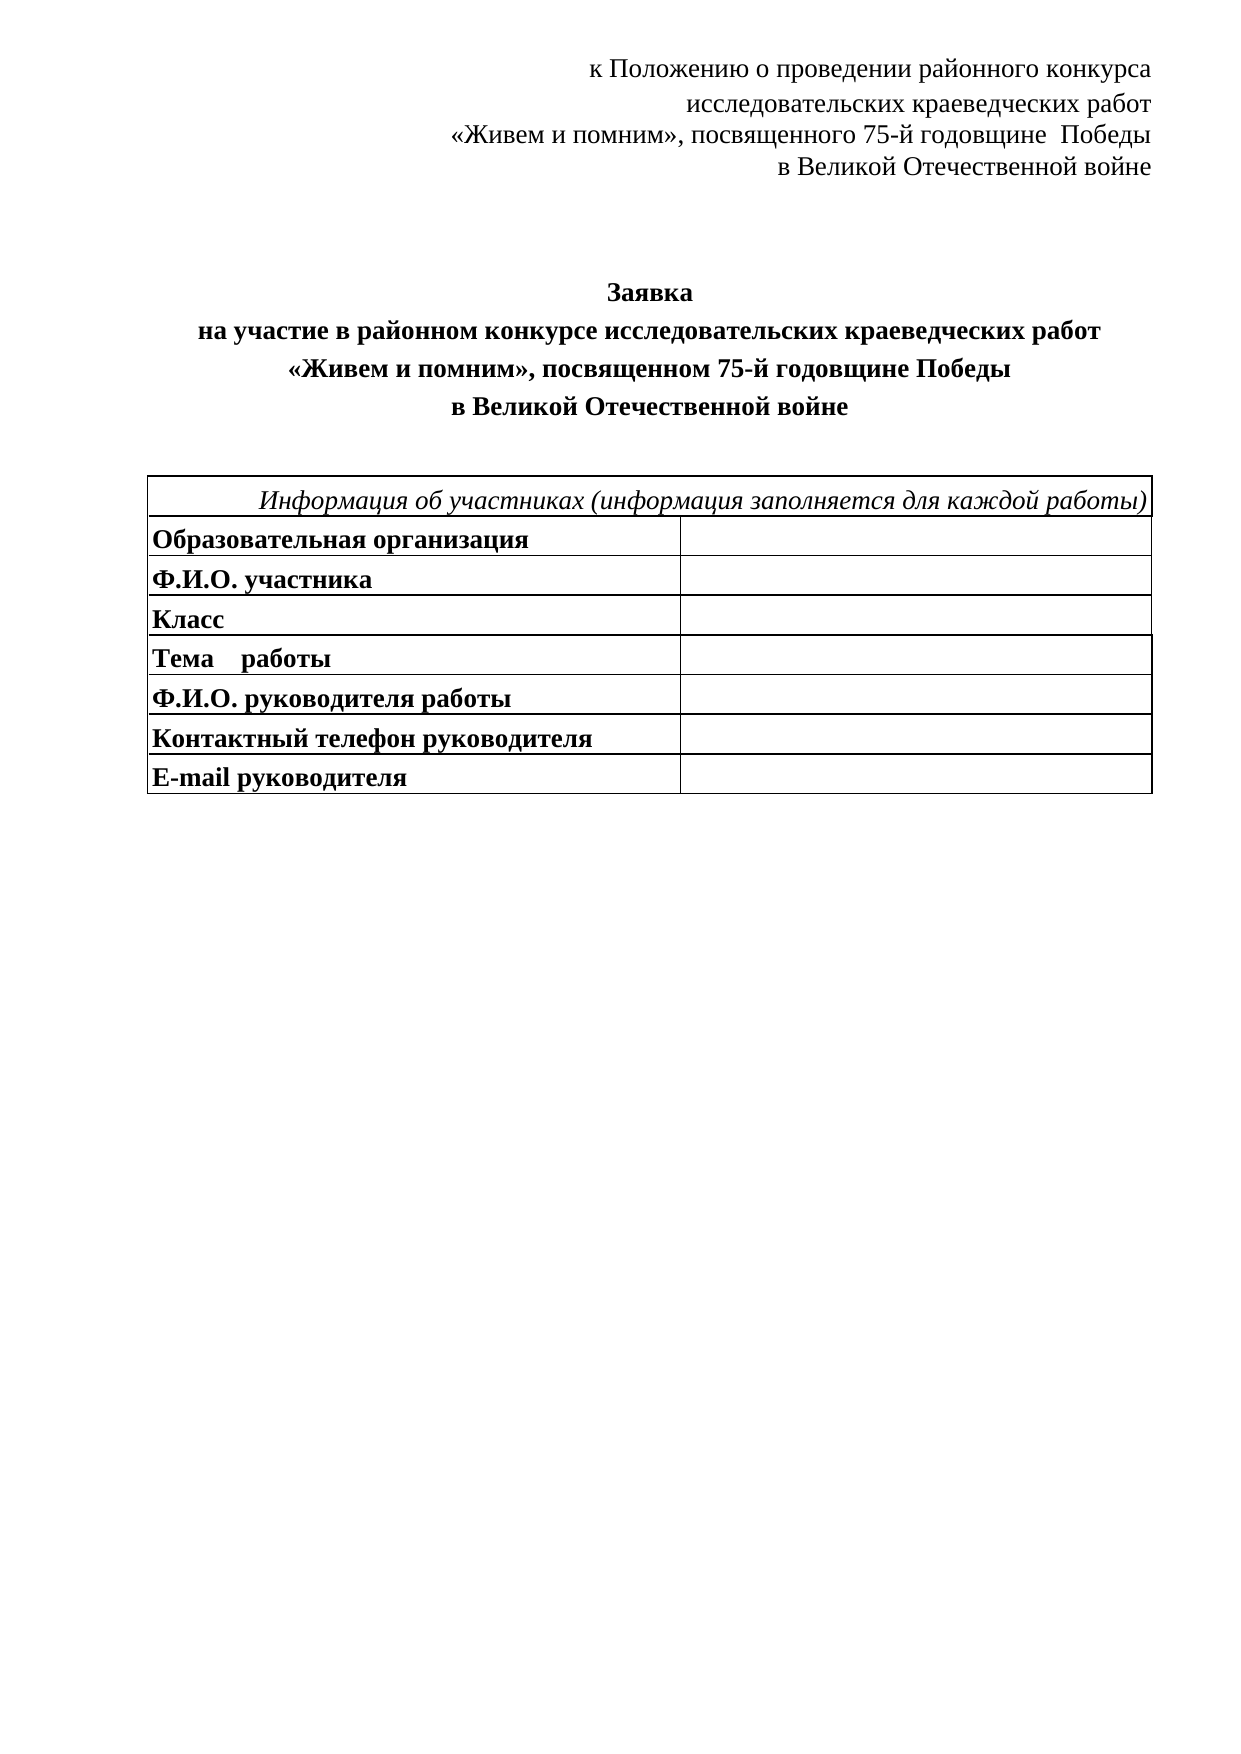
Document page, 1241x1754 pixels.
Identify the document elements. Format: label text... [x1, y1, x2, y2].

text на участие в районном конкурсе исследовательских краеведческих работ [148, 314, 1152, 345]
table_cell [681, 517, 1151, 554]
table_cell Тема работы [148, 635, 680, 674]
text исследовательских краеведческих работ [148, 87, 1152, 119]
text в Великой Отечественной войне [148, 390, 1152, 422]
text «Живем и помним», посвященного 75-й годовщине Победы [148, 119, 1152, 150]
table_cell [681, 636, 1151, 674]
table_cell Класс [148, 595, 680, 634]
table_cell [681, 556, 1151, 594]
text Заявка [148, 276, 1152, 307]
table_cell Ф.И.О. руководителя работы [148, 675, 680, 713]
table_cell Контактный телефон руководителя [148, 714, 680, 753]
table_header Информация об участниках (информация заполняется для каждой работы) [148, 477, 1151, 515]
table_cell [681, 715, 1151, 753]
table_cell E-mail руководителя [148, 754, 680, 793]
table_cell [681, 675, 1151, 713]
table_cell [681, 596, 1151, 634]
table_cell Ф.И.О. участника [148, 556, 680, 594]
text к Положению о проведении районного конкурса [148, 37, 1152, 87]
text «Живем и помним», посвященном 75-й годовщине Победы [148, 352, 1152, 383]
table_cell Образовательная организация [148, 516, 680, 554]
table_cell [681, 755, 1151, 793]
text в Великой Отечественной войне [148, 150, 1152, 181]
